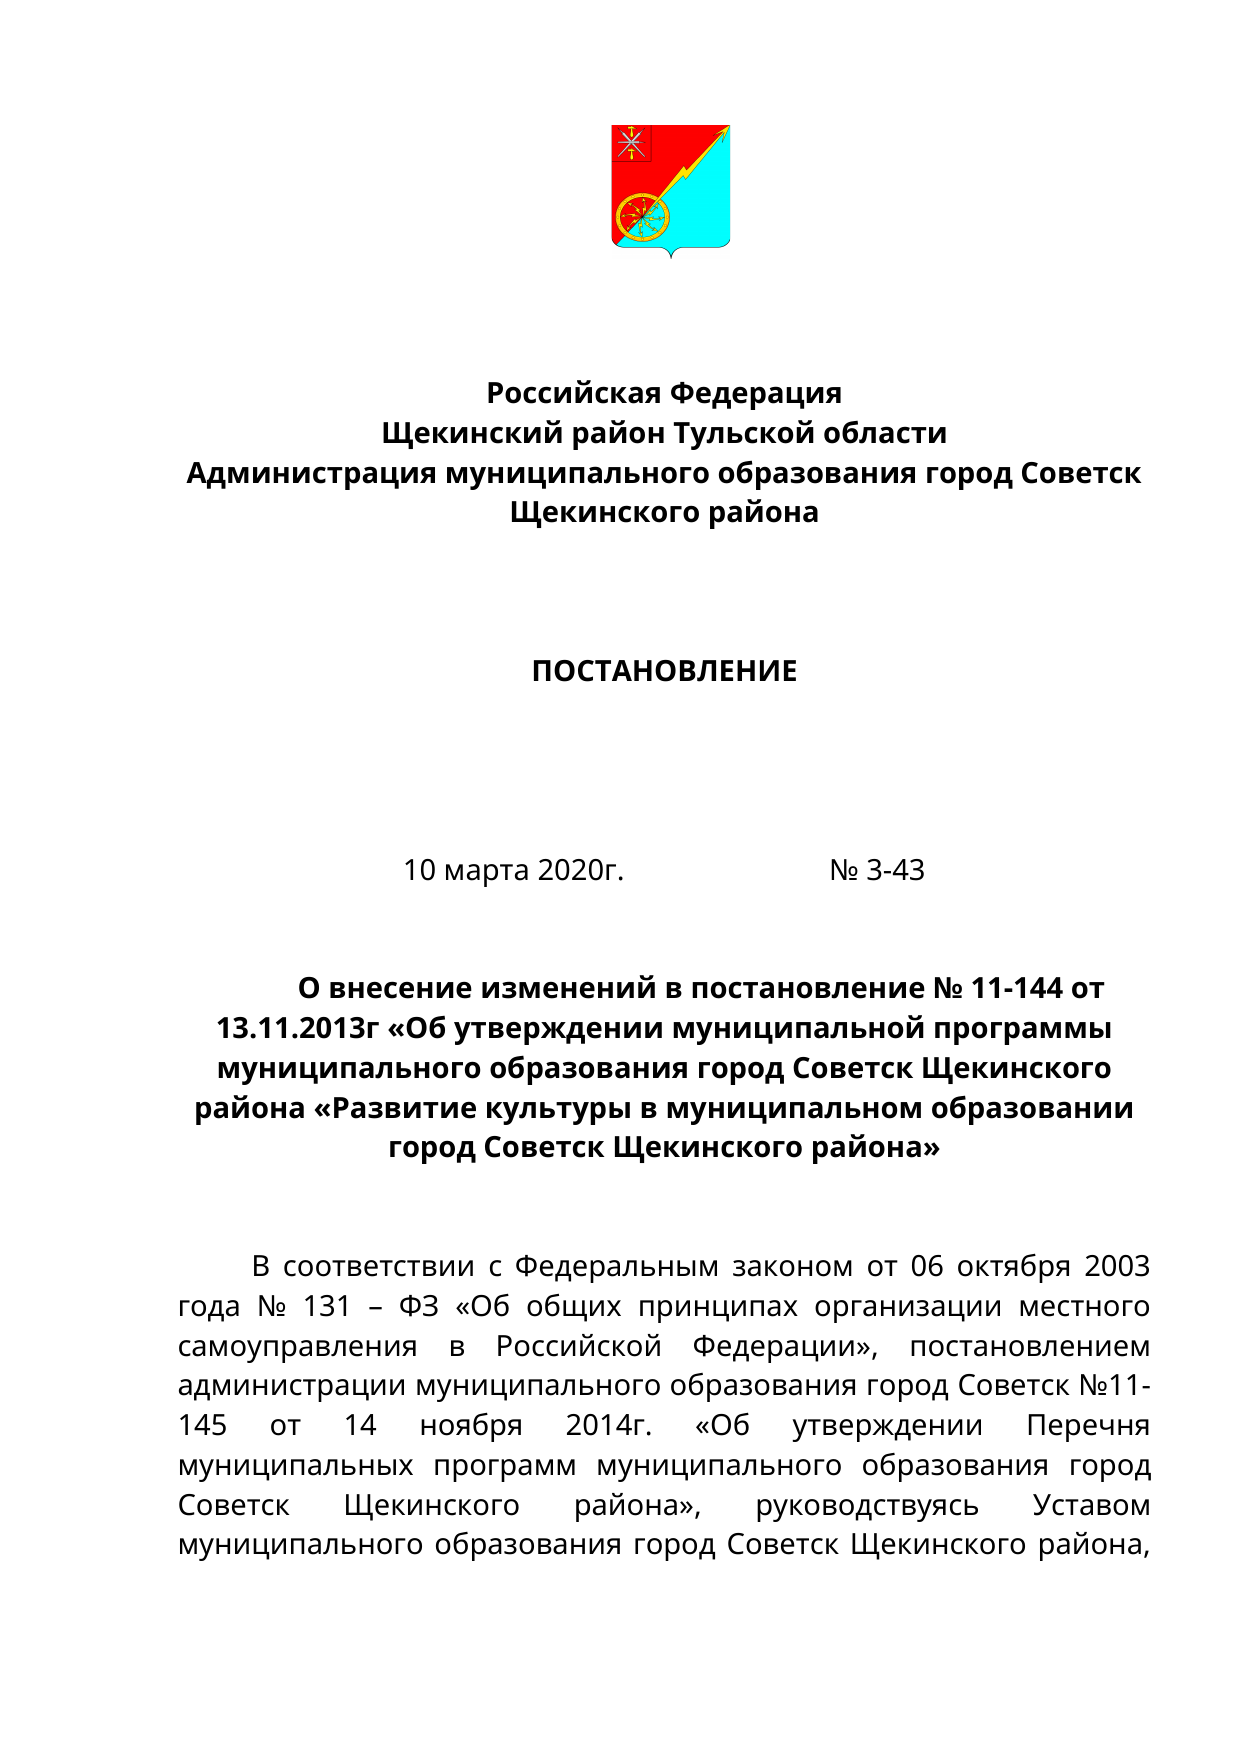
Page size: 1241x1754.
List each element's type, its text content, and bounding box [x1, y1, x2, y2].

text Российская Федерация [177, 372, 1152, 412]
text Администрация муниципального образования город Советск [177, 452, 1152, 492]
text О внесение изменений в постановление № 11-144 от 13.11.2013г «Об утверждении муниципальной программы муниципального образования город Советск Щекинского района «Развитие культуры в муниципальном образовании город Советск Щекинского района» [177, 968, 1152, 1166]
text Щекинского района [177, 492, 1152, 531]
text ПОСТАНОВЛЕНИЕ [177, 650, 1152, 690]
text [177, 1246, 1152, 1563]
text Щекинский район Тульской области [177, 412, 1152, 452]
picture [611, 125, 731, 259]
text 10 марта 2020г. № 3-43 [177, 849, 1152, 888]
